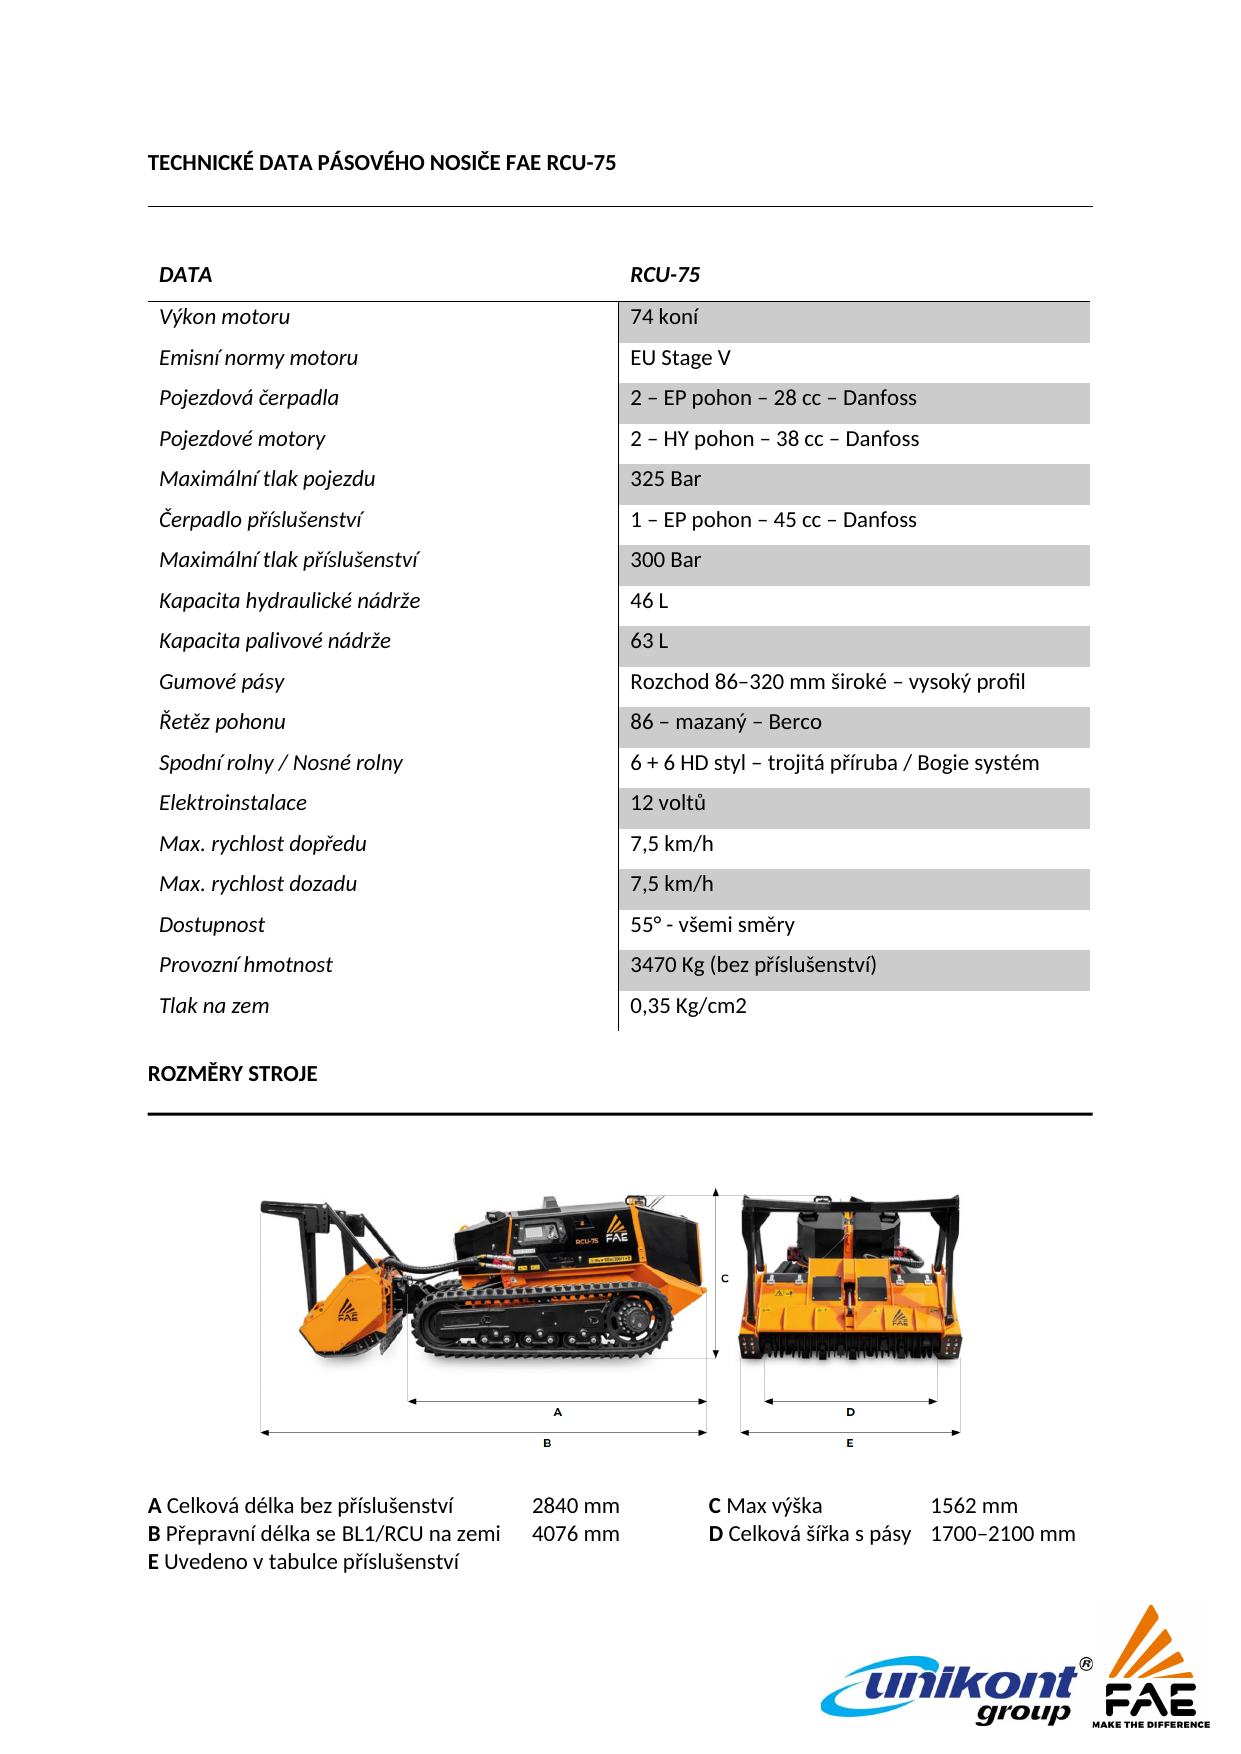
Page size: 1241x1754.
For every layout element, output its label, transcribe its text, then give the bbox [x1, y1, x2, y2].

table_cell Emisní normy motoru [148, 343, 618, 383]
table_cell Pojezdová čerpadla [148, 383, 618, 424]
table_cell 300 Bar [619, 545, 1090, 586]
table_cell Provozní hmotnost [148, 950, 618, 991]
table_cell Výkon motoru [148, 302, 618, 343]
table_cell 2 – HY pohon – 38 cc – Danfoss [619, 424, 1090, 464]
table_cell Maximální tlak pojezdu [148, 464, 618, 505]
table_cell 1 – EP pohon – 45 cc – Danfoss [619, 505, 1090, 545]
table_cell EU Stage V [619, 343, 1090, 383]
table_cell 325 Bar [619, 464, 1090, 505]
table_cell 3470 Kg (bez příslušenství) [619, 950, 1090, 991]
table_cell Elektroinstalace [148, 788, 618, 829]
text ROZMĚRY STROJE [148, 1059, 1093, 1087]
table_cell Dostupnost [148, 910, 618, 950]
table_cell Spodní rolny / Nosné rolny [148, 748, 618, 788]
table_cell Max. rychlost dopředu [148, 829, 618, 869]
table_cell Gumové pásy [148, 667, 618, 707]
table_cell 2 – EP pohon – 28 cc – Danfoss [619, 383, 1090, 424]
table_cell 7,5 km/h [619, 869, 1090, 910]
table_cell Maximální tlak příslušenství [148, 545, 618, 586]
table_cell 6 + 6 HD styl – trojitá příruba / Bogie systém [619, 748, 1090, 788]
picture [820, 1605, 1210, 1728]
table_cell Rozchod 86–320 mm široké – vysoký profil [619, 667, 1090, 707]
text TECHNICKÉ DATA PÁSOVÉHO NOSIČE FAE RCU-75 [148, 148, 1093, 206]
table_cell Řetěz pohonu [148, 707, 618, 748]
table_cell Kapacita hydraulické nádrže [148, 586, 618, 626]
text B Přepravní délka se BL1/RCU na zemi 4076 mm D Celková šířka s pásy 1700–2100 mm E Uvedeno v tabulce příslušenství [148, 1519, 1093, 1575]
text A Celková délka bez příslušenství 2840 mm C Max výška 1562 mm [148, 1463, 1093, 1519]
table_cell 55° - všemi směry [619, 910, 1090, 950]
table_cell 46 L [619, 586, 1090, 626]
table_cell 63 L [619, 626, 1090, 667]
table_cell 0,35 Kg/cm2 [619, 991, 1090, 1031]
table_cell 86 – mazaný – Berco [619, 707, 1090, 748]
table_cell Pojezdové motory [148, 424, 618, 464]
picture [237, 1166, 1003, 1463]
table_header DATA [148, 261, 619, 301]
table_cell Tlak na zem [148, 991, 618, 1031]
table_cell Kapacita palivové nádrže [148, 626, 618, 667]
table_cell Čerpadlo příslušenství [148, 505, 618, 545]
table_cell 7,5 km/h [619, 829, 1090, 869]
table_cell 74 koní [619, 302, 1090, 343]
table_cell Max. rychlost dozadu [148, 869, 618, 910]
table_cell 12 voltů [619, 788, 1090, 829]
table_header RCU-75 [619, 261, 1090, 301]
